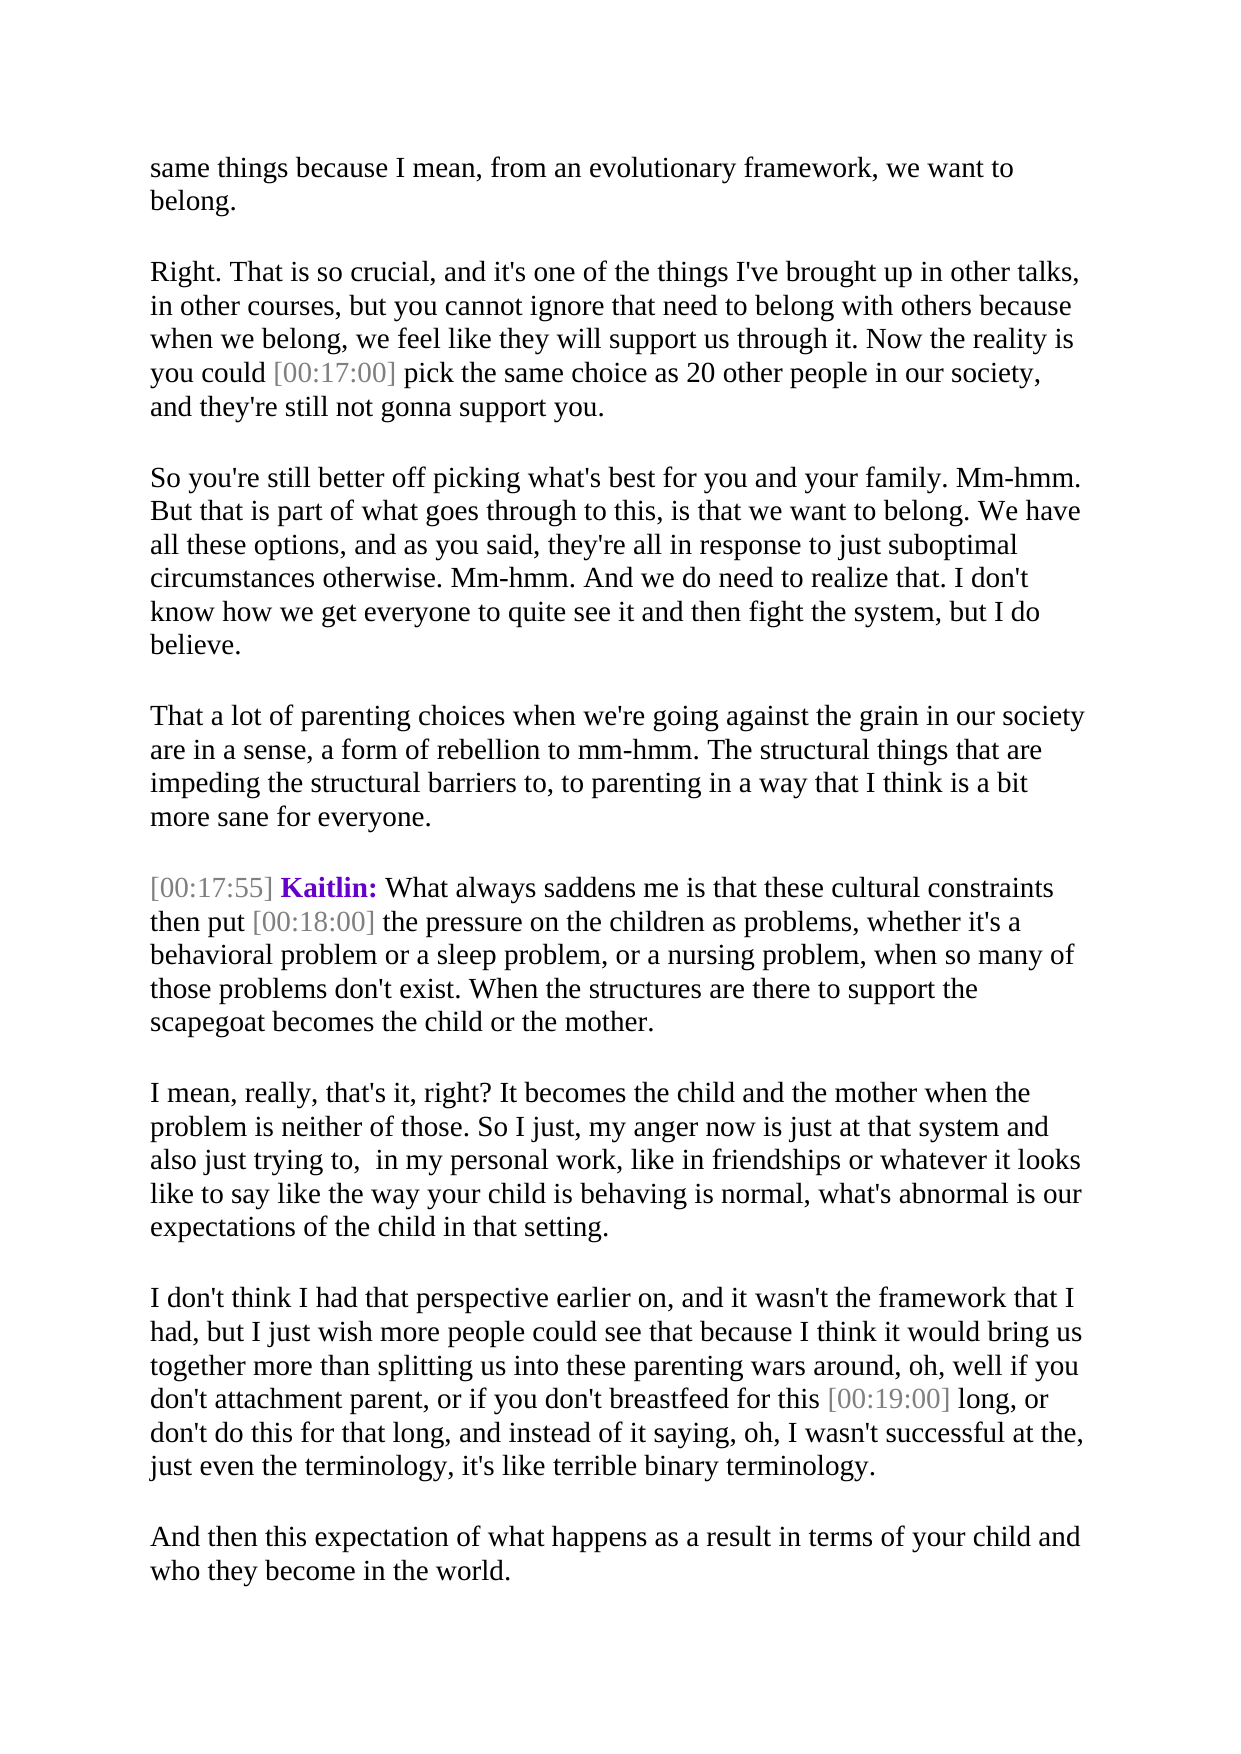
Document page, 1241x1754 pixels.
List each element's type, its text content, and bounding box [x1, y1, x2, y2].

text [150, 150, 1090, 217]
text So you're still better off picking what's best for you and your family. Mm-hmm. But that is part of what goes through to this, is that we want to belong. We have all these options, and as you said, they're all in response to just suboptimal circumstances otherwise. Mm-hmm. And we do need to realize that. I don't know how we get everyone to quite see it and then fight the system, but I do believe. [150, 460, 1090, 661]
text I mean, really, that's it, right? It becomes the child and the mother when the problem is neither of those. So I just, my anger now is just at that system and also just trying to, in my personal work, like in friendships or whatever it looks like to say like the way your child is behaving is normal, what's abnormal is our expectations of the child in that setting. [150, 1075, 1090, 1243]
text That a lot of parenting choices when we're going against the grain in our society are in a sense, a form of rebellion to mm-hmm. The structural things that are impeding the structural barriers to, to parenting in a way that I think is a bit more sane for everyone. [150, 698, 1090, 833]
text And then this expectation of what happens as a result in terms of your child and who they become in the world. [150, 1519, 1090, 1586]
text I don't think I had that perspective earlier on, and it wasn't the framework that I had, but I just wish more people could see that because I think it would bring us together more than splitting us into these parenting wars around, oh, well if you don't attachment parent, or if you don't breastfeed for this [00:19:00] long, or don't do this for that long, and instead of it saying, oh, I wasn't successful at the, just even the terminology, it's like terrible binary terminology. [150, 1281, 1090, 1482]
text [00:17:55] Kaitlin: What always saddens me is that these cultural constraints then put [00:18:00] the pressure on the children as problems, whether it's a behavioral problem or a sleep problem, or a nursing problem, when so many of those problems don't exist. When the structures are there to support the scapegoat becomes the child or the mother. [150, 870, 1090, 1038]
text Right. That is so crucial, and it's one of the things I've brought up in other talks, in other courses, but you cannot ignore that need to belong with others because when we belong, we feel like they will support us through it. Now the reality is you could [00:17:00] pick the same choice as 20 other people in our society, and they're still not gonna support you. [150, 254, 1090, 422]
